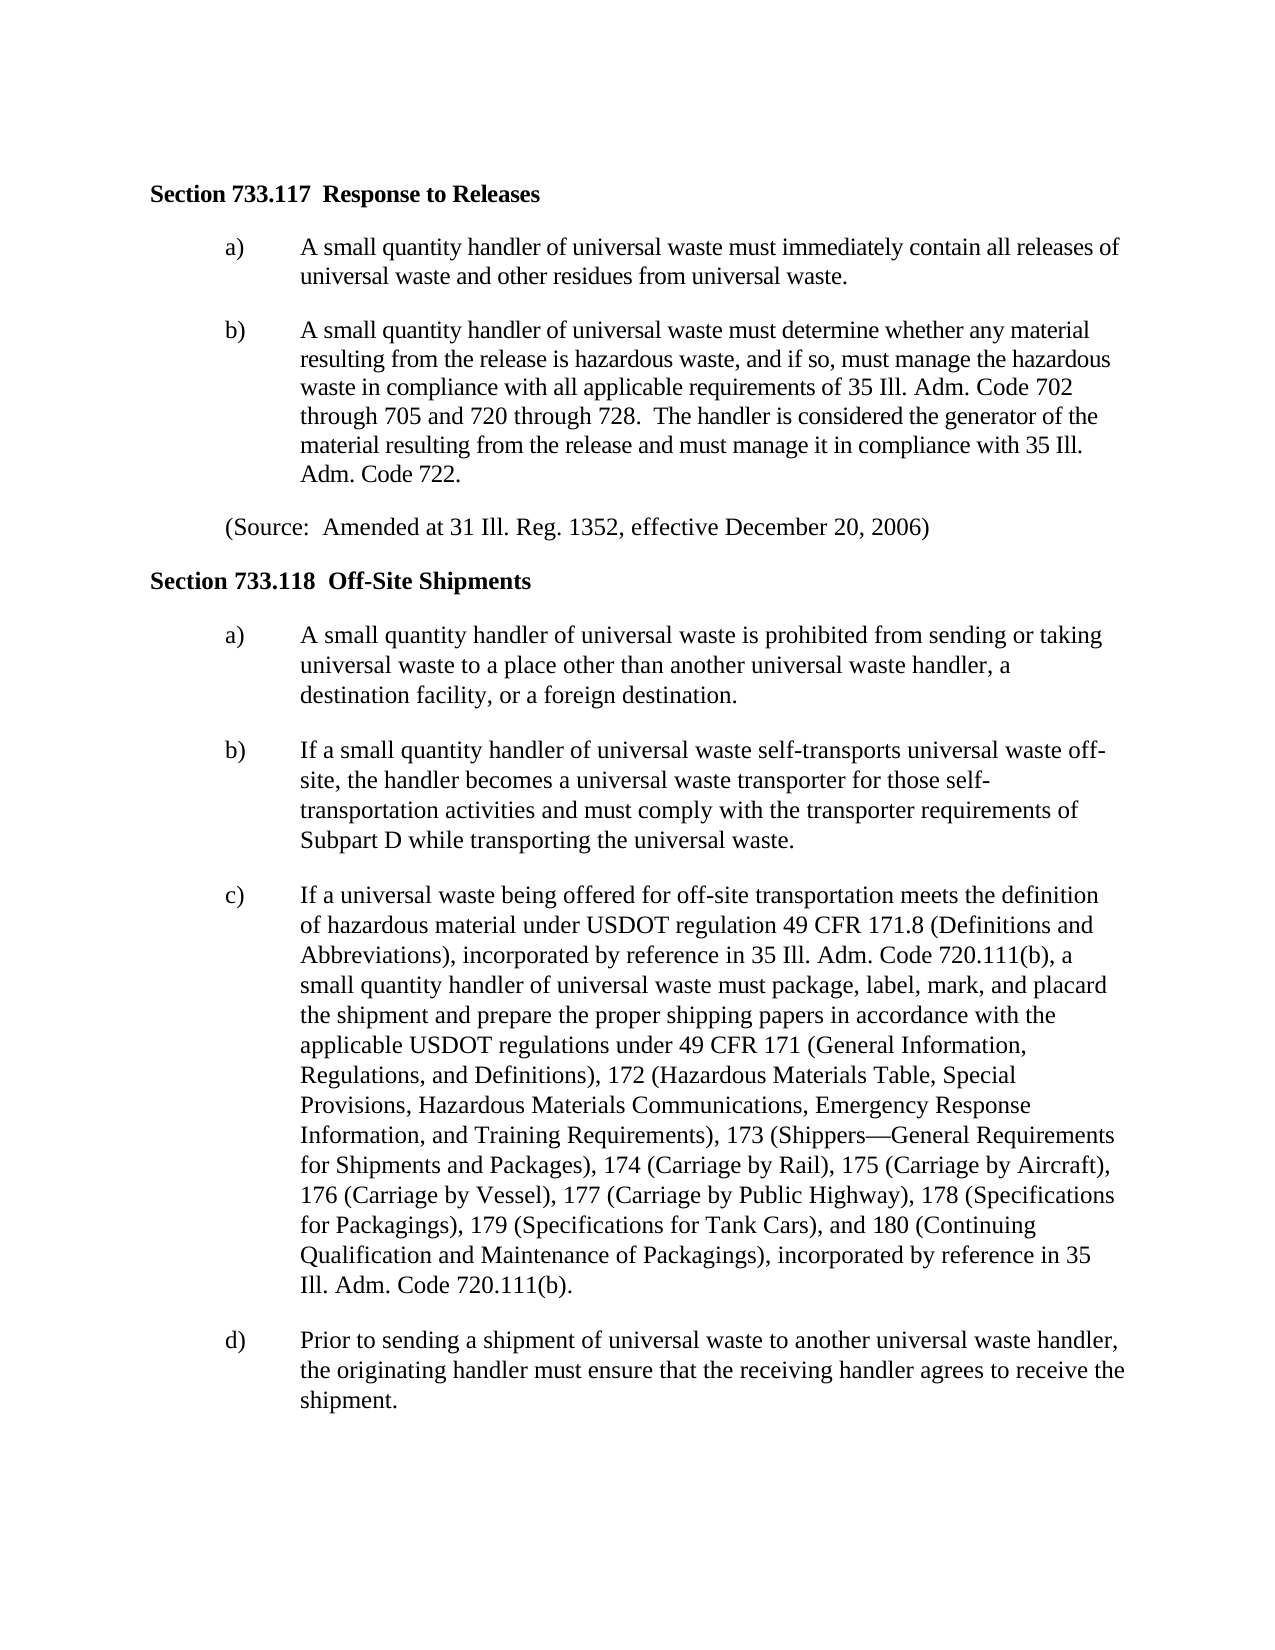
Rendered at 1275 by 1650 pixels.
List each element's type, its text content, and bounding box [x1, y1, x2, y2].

text b) A small quantity handler of universal waste must determine whether any material resulting from the release is hazardous waste, and if so, must manage the hazardous waste in compliance with all applicable requirements of 35 Ill. Adm. Code 702 through 705 and 720 through 728. The handler is considered the generator of the material resulting from the release and must manage it in compliance with 35 Ill. Adm. Code 722. [225, 315, 1125, 487]
text c) If a universal waste being offered for off-site transportation meets the definition of hazardous material under USDOT regulation 49 CFR 171.8 (Definitions and Abbreviations), incorporated by reference in 35 Ill. Adm. Code 720.111(b), a small quantity handler of universal waste must package, label, mark, and placard the shipment and prepare the proper shipping papers in accordance with the applicable USDOT regulations under 49 CFR 171 (General Information, Regulations, and Definitions), 172 (Hazardous Materials Table, Special Provisions, Hazardous Materials Communications, Emergency Response Information, and Training Requirements), 173 (Shippers—General Requirements for Shipments and Packages), 174 (Carriage by Rail), 175 (Carriage by Aircraft), 176 (Carriage by Vessel), 177 (Carriage by Public Highway), 178 (Specifications for Packagings), 179 (Specifications for Tank Cars), and 180 (Continuing Qualification and Maintenance of Packagings), incorporated by reference in 35 Ill. Adm. Code 720.111(b). [225, 880, 1125, 1300]
text a) A small quantity handler of universal waste is prohibited from sending or taking universal waste to a place other than another universal waste handler, a destination facility, or a foreign destination. [225, 620, 1125, 710]
text b) If a small quantity handler of universal waste self-transports universal waste off-site, the handler becomes a universal waste transporter for those self-transportation activities and must comply with the transporter requirements of Subpart D while transporting the universal waste. [225, 735, 1125, 855]
text a) A small quantity handler of universal waste must immediately contain all releases of universal waste and other residues from universal waste. [225, 232, 1125, 290]
text (Source: Amended at 31 Ill. Reg. 1352, effective December 20, 2006) [225, 512, 1125, 541]
text Section 733.117 Response to Releases [150, 179, 1125, 207]
text d) Prior to sending a shipment of universal waste to another universal waste handler, the originating handler must ensure that the receiving handler agrees to receive the shipment. [225, 1325, 1125, 1415]
text Section 733.118 Off-Site Shipments [150, 566, 1125, 595]
